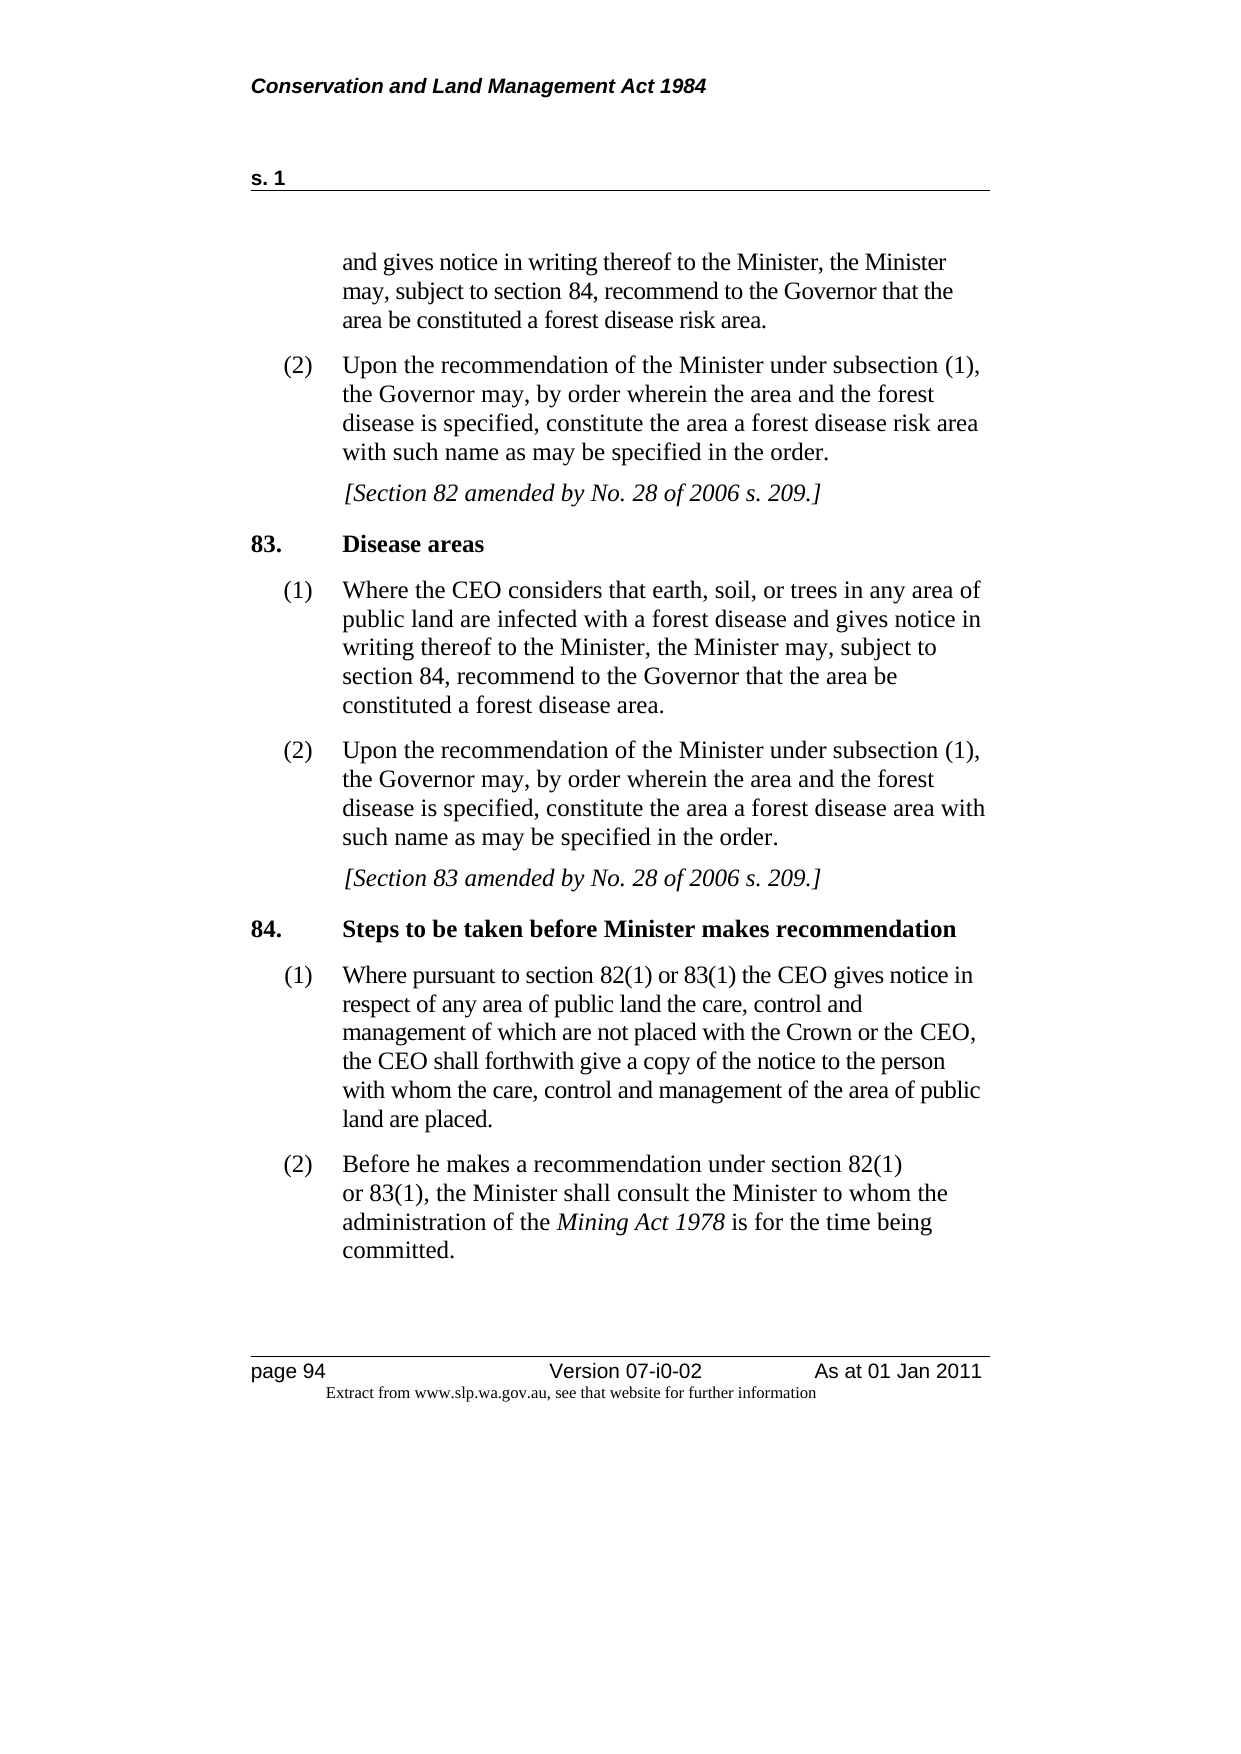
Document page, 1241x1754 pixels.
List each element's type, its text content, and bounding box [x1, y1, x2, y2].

subtitle 83. Disease areas [251, 529, 990, 558]
text (1) Where pursuant to section 82(1) or 83(1) the CEO gives notice in respect of any area of public land the care, control and management of which are not placed with the Crown or the CEO, the CEO shall forthwith give a copy of the notice to the person with whom the care, control and management of the area of public land are placed. [251, 960, 990, 1132]
text [Section 83 amended by No. 28 of 2006 s. 209.] [251, 863, 990, 892]
text (2) Before he makes a recommendation under section 82(1) or 83(1), the Minister shall consult the Minister to whom the administration of the Mining Act 1978 is for the time being committed. [251, 1149, 990, 1264]
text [251, 247, 990, 334]
text (2) Upon the recommendation of the Minister under subsection (1), the Governor may, by order wherein the area and the forest disease is specified, constitute the area a forest disease risk area with such name as may be specified in the order. [251, 350, 990, 465]
subtitle 84. Steps to be taken before Minister makes recommendation [251, 914, 990, 943]
text (2) Upon the recommendation of the Minister under subsection (1), the Governor may, by order wherein the area and the forest disease is specified, constitute the area a forest disease area with such name as may be specified in the order. [251, 735, 990, 850]
text [Section 82 amended by No. 28 of 2006 s. 209.] [251, 478, 990, 507]
text (1) Where the CEO considers that earth, soil, or trees in any area of public land are infected with a forest disease and gives notice in writing thereof to the Minister, the Minister may, subject to section 84, recommend to the Governor that the area be constituted a forest disease area. [251, 575, 990, 719]
